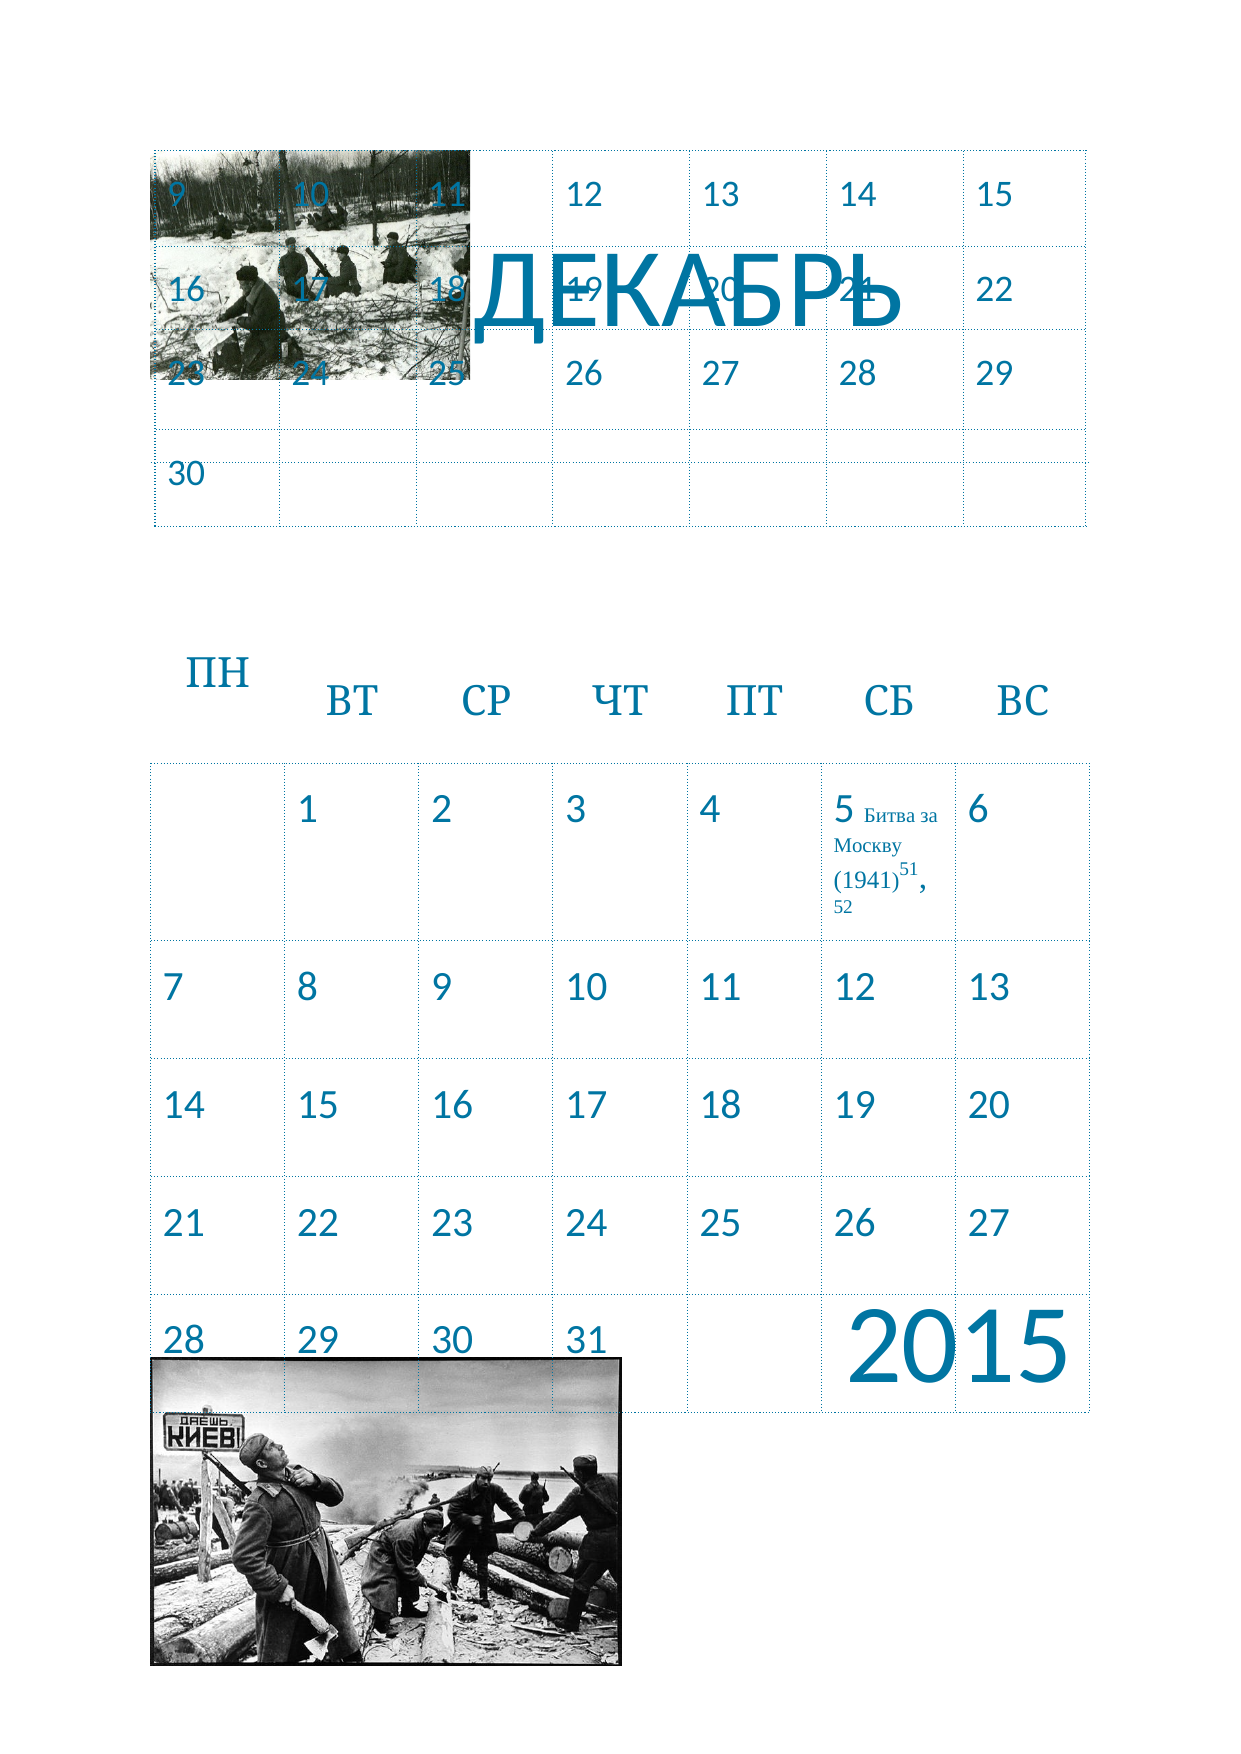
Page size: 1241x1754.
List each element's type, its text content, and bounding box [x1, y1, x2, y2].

table_cell 14 [826, 150, 963, 246]
table_cell [151, 763, 284, 940]
table_cell [690, 462, 826, 526]
table_cell 29 [963, 329, 1085, 422]
table_cell 8 [285, 940, 419, 1058]
table_header ПН [151, 624, 284, 763]
table_cell 30 [419, 1294, 553, 1412]
table_header [553, 422, 687, 462]
table_cell [955, 1294, 1090, 1412]
table_cell [826, 462, 963, 526]
table_cell 24 [279, 329, 416, 422]
table_header СБ [821, 624, 955, 763]
table_cell 21 [826, 246, 963, 329]
picture [150, 1414, 622, 1666]
picture [150, 150, 155, 380]
table_header [419, 422, 553, 462]
table_cell 21 [151, 1176, 284, 1294]
table_header СР [419, 624, 553, 763]
table_cell 23 [155, 329, 279, 422]
table_cell [963, 462, 1085, 526]
table_cell 25 [687, 1176, 821, 1294]
table_cell 13 [955, 940, 1090, 1058]
table_cell [821, 1294, 955, 1412]
table_header ВТ [285, 624, 419, 763]
table_cell 9 [419, 940, 553, 1058]
table_header [956, 422, 1090, 462]
table_cell 2 [419, 763, 553, 940]
table_cell [687, 1294, 821, 1412]
table_cell 25 [416, 329, 553, 422]
picture [867, 874, 873, 882]
table_cell 1 [285, 763, 419, 940]
table_cell 4 [687, 763, 821, 940]
table_cell [279, 462, 416, 526]
table_cell [553, 462, 689, 526]
table_cell 14 [151, 1058, 284, 1176]
table_cell 9 [155, 150, 279, 246]
table_cell 24 [553, 1176, 687, 1294]
table_header [285, 422, 419, 462]
table_cell 27 [690, 329, 826, 422]
table_header ЧТ [553, 624, 687, 763]
table_cell 15 [285, 1058, 419, 1176]
table_cell 5 Битва за Москву (1941), [821, 763, 955, 940]
table_cell 22 [285, 1176, 419, 1294]
table_cell 20 [955, 1058, 1090, 1176]
table_cell 28 [826, 329, 963, 422]
table_cell 3 [553, 763, 687, 940]
picture [900, 862, 907, 869]
table_cell 6 [955, 763, 1090, 940]
table_cell 18 [687, 1058, 821, 1176]
table_cell 26 [821, 1176, 955, 1294]
table_cell 16 [155, 246, 279, 329]
table_cell 17 [279, 246, 416, 329]
table_cell 11 [416, 150, 553, 246]
table_cell 19 [821, 1058, 955, 1176]
table_cell 11 [687, 940, 821, 1058]
table_cell 29 [285, 1294, 419, 1412]
table_cell 13 [690, 150, 826, 246]
table_cell 10 [279, 150, 416, 246]
table_header [821, 422, 956, 462]
table_cell 27 [955, 1176, 1090, 1294]
table_cell 18 [416, 246, 553, 329]
table_cell 10 [553, 940, 687, 1058]
table_cell 31 [553, 1294, 687, 1412]
table_cell 22 [963, 246, 1085, 329]
table_cell 28 [151, 1294, 284, 1412]
table_cell 16 [419, 1058, 553, 1176]
table_cell 19 [553, 246, 689, 329]
table_header [151, 422, 285, 462]
table_cell 12 [821, 940, 955, 1058]
table_cell 20 [690, 246, 826, 329]
table_header ВС [955, 624, 1090, 763]
table_cell 12 [553, 150, 689, 246]
table_header [687, 422, 821, 462]
table_cell 17 [553, 1058, 687, 1176]
table_cell 15 [963, 150, 1085, 246]
table_cell 26 [553, 329, 689, 422]
table_header ПТ [687, 624, 821, 763]
table_cell 7 [151, 940, 284, 1058]
table_cell 30 [155, 462, 279, 526]
table_cell 23 [419, 1176, 553, 1294]
table_cell [416, 462, 553, 526]
picture [834, 900, 841, 907]
